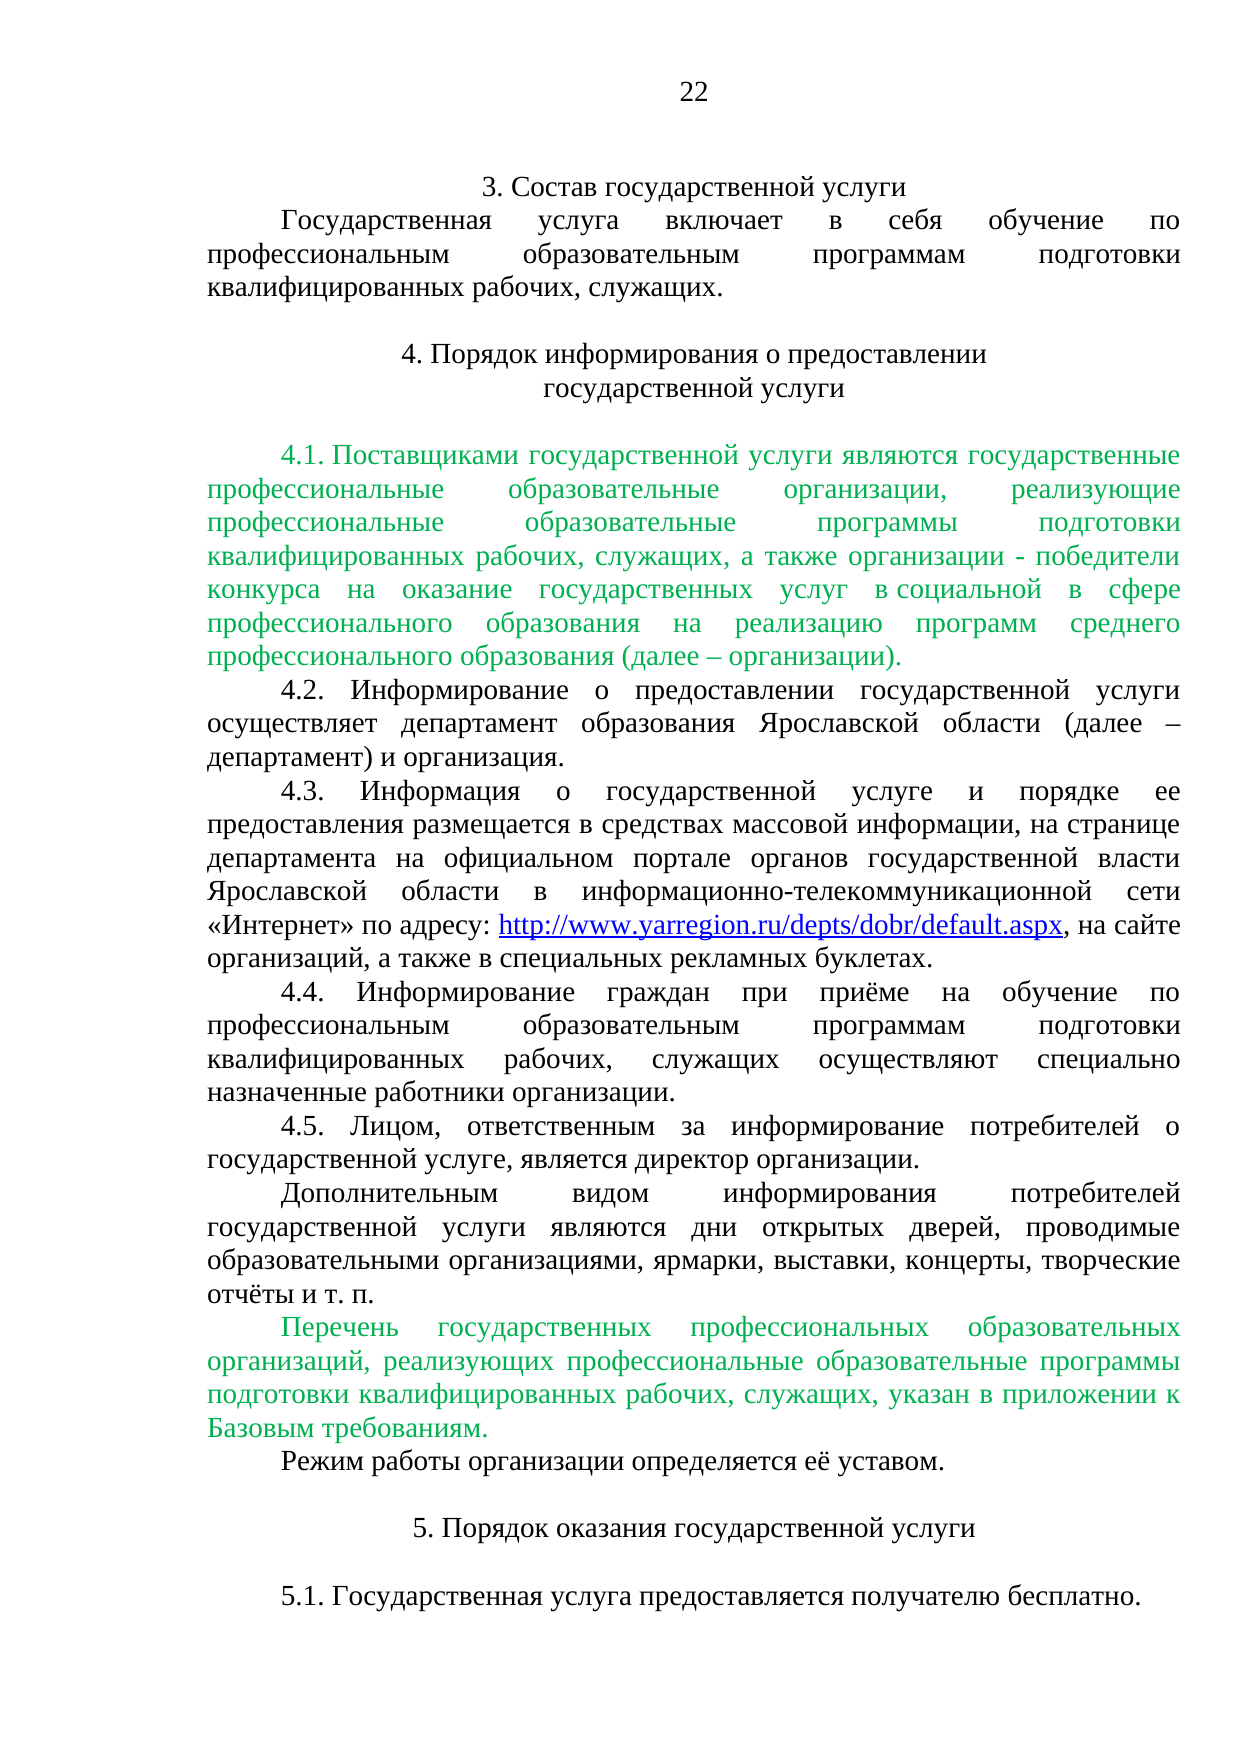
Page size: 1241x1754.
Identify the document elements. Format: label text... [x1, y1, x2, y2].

text 4.4. Информирование граждан при приёме на обучение по профессиональным образовательным программам подготовки квалифицированных рабочих, служащих осуществляют специально назначенные работники организации. [207, 974, 1181, 1108]
text 5.1. Государственная услуга предоставляется получателю бесплатно. [207, 1578, 1181, 1611]
text Дополнительным видом информирования потребителей государственной услуги являются дни открытых дверей, проводимые образовательными организациями, ярмарки, выставки, концерты, творческие отчёты и т. п. [207, 1175, 1181, 1309]
text государственной услуги [207, 370, 1181, 404]
text 4.3. Информация о государственной услуге и порядке ее предоставления размещается в средствах массовой информации, на странице департамента на официальном портале органов государственной власти Ярославской области в информационно-телекоммуникационной сети «Интернет» по адресу: http://www.yarregion.ru/depts/dobr/default.aspx, на сайте организаций, а также в специальных рекламных буклетах. [207, 773, 1181, 974]
text Перечень государственных профессиональных образовательных организаций, реализующих профессиональные образовательные программы подготовки квалифицированных рабочих, служащих, указан в приложении к Базовым требованиям. [207, 1309, 1181, 1443]
text 5. Порядок оказания государственной услуги [207, 1511, 1181, 1544]
text 4.2. Информирование о предоставлении государственной услуги осуществляет департамент образования Ярославской области (далее – департамент) и организация. [207, 672, 1181, 773]
text 4.5. Лицом, ответственным за информирование потребителей о государственной услуге, является директор организации. [207, 1108, 1181, 1175]
text 4.1. Поставщиками государственной услуги являются государственные профессиональные образовательные организации, реализующие профессиональные образовательные программы подготовки квалифицированных рабочих, служащих, а также организации - победители конкурса на оказание государственных услуг в социальной в сфере профессионального образования на реализацию программ среднего профессионального образования (далее – организации). [207, 437, 1181, 672]
text Режим работы организации определяется её уставом. [207, 1443, 1181, 1477]
text Государственная услуга включает в себя обучение по профессиональным образовательным программам подготовки квалифицированных рабочих, служащих. [207, 202, 1181, 303]
text 3. Состав государственной услуги [207, 169, 1181, 202]
text 4. Порядок информирования о предоставлении [207, 337, 1181, 370]
